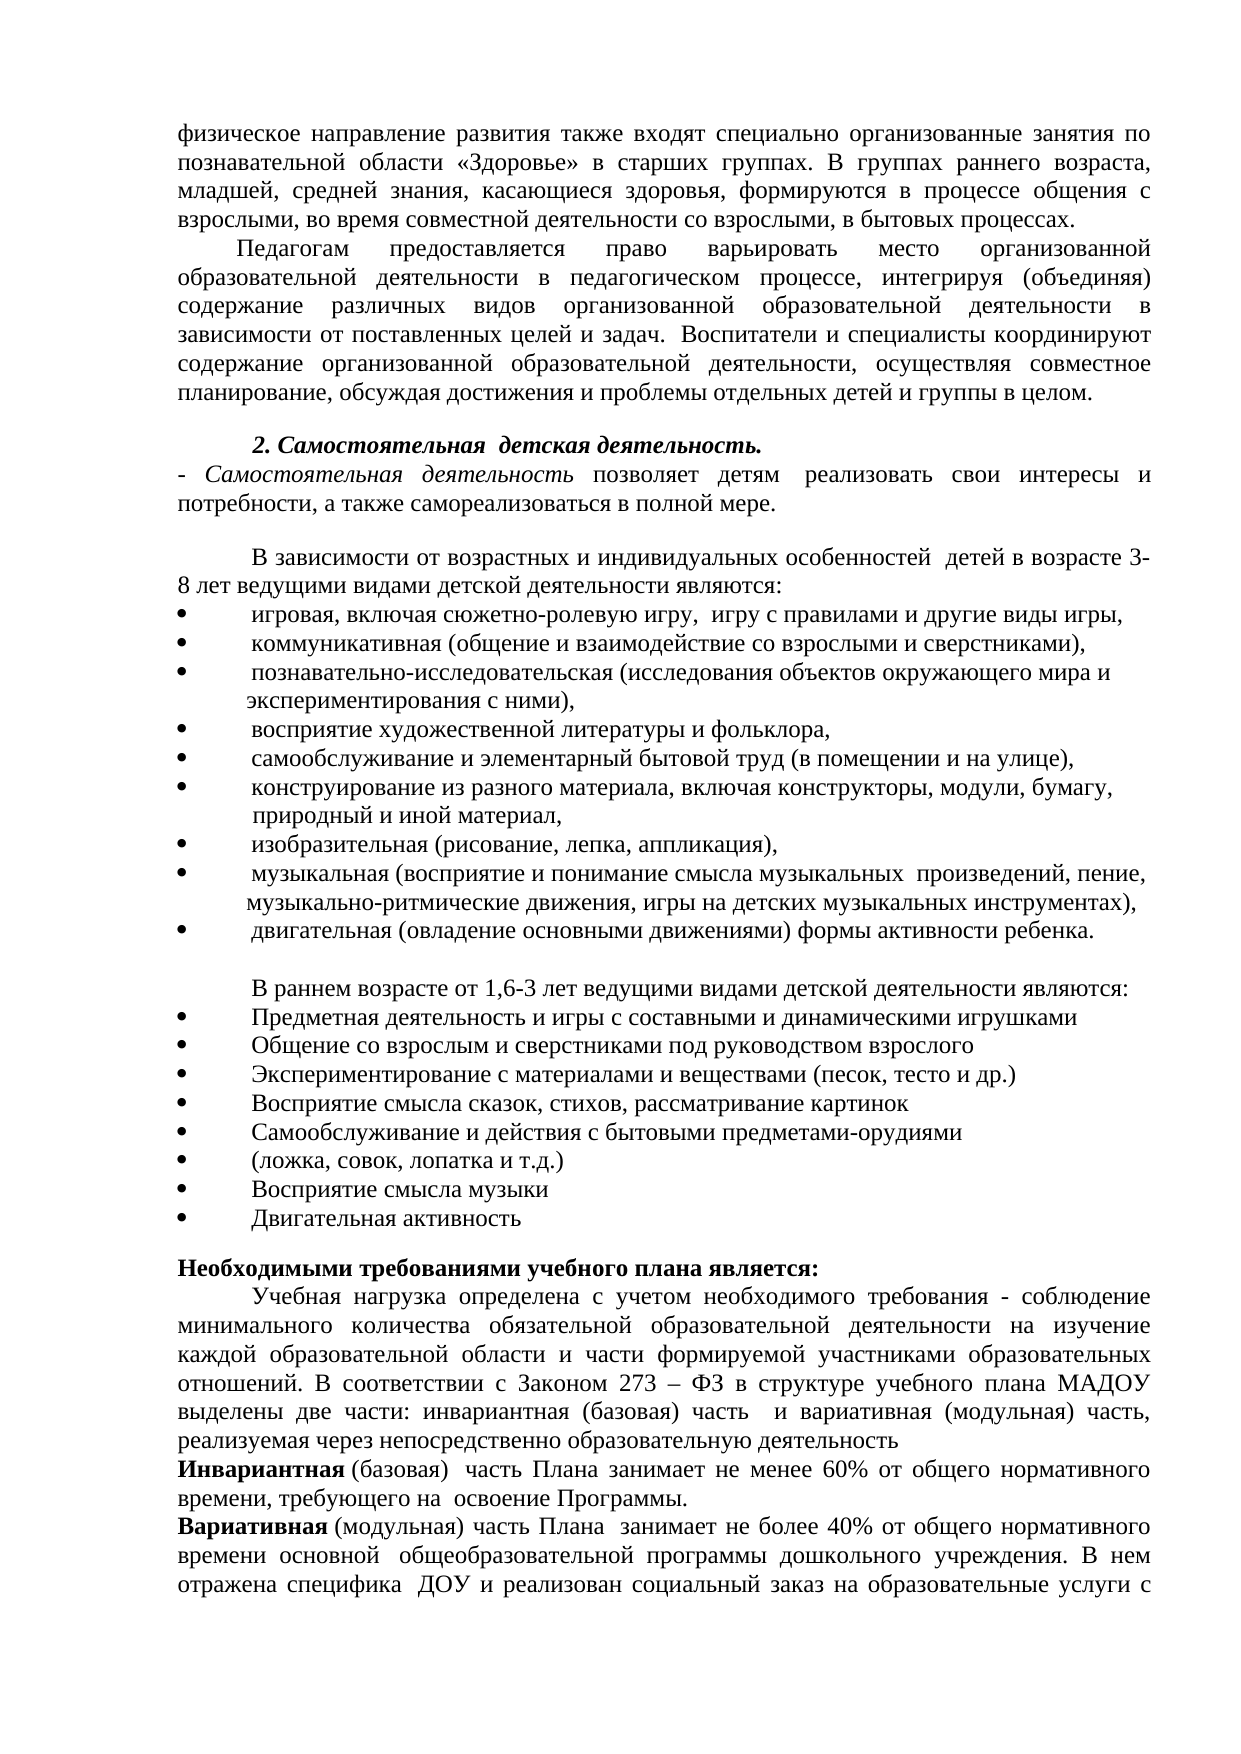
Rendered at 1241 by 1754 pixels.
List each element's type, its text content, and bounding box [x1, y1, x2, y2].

list двигательная (овладение основными движениями) формы активности ребенка. [177, 916, 1152, 944]
list Предметная деятельность и игры с составными и динамическими игрушками [177, 1002, 1152, 1031]
list Общение со взрослым и сверстниками под руководством взрослого [177, 1031, 1152, 1059]
text В зависимости от возрастных и индивидуальных особенностей детей в возрасте 3-8 лет ведущими видами детской деятельности являются: [177, 542, 1152, 599]
list музыкально-ритмические движения, игры на детских музыкальных инструментах), [177, 887, 1152, 916]
list конструирование из разного материала, включая конструкторы, модули, бумагу, [177, 772, 1152, 801]
list Двигательная активность [177, 1203, 1152, 1232]
list музыкальная (восприятие и понимание смысла музыкальных произведений, пение, [177, 858, 1152, 887]
text Инвариантная (базовая) часть Плана занимает не менее 60% от общего нормативного времени, требующего на освоение Программы. [177, 1454, 1152, 1511]
text В раннем возрасте от 1,6-3 лет ведущими видами детской деятельности являются: [177, 973, 1152, 1002]
text Педагогам предоставляется право варьировать место организованной образовательной деятельности в педагогическом процессе, интегрируя (объединяя) содержание различных видов организованной образовательной деятельности в зависимости от поставленных целей и задач. Воспитатели и специалисты координируют содержание организованной образовательной деятельности, осуществляя совместное планирование, обсуждая достижения и проблемы отдельных детей и группы в целом. [177, 233, 1152, 406]
list самообслуживание и элементарный бытовой труд (в помещении и на улице), [177, 743, 1152, 772]
list природный и иной материал, [177, 801, 1152, 829]
list Восприятие смысла сказок, стихов, рассматривание картинок [177, 1088, 1152, 1117]
list Самообслуживание и действия с бытовыми предметами-орудиями [177, 1117, 1152, 1146]
list игровая, включая сюжетно-ролевую игру, игру с правилами и другие виды игры, [177, 599, 1152, 628]
text - Самостоятельная деятельность позволяет детям реализовать свои интересы и потребности, а также самореализоваться в полной мере. [177, 459, 1152, 517]
list (ложка, совок, лопатка и т.д.) [177, 1146, 1152, 1174]
list Восприятие смысла музыки [177, 1174, 1152, 1203]
list восприятие художественной литературы и фольклора, [177, 714, 1152, 743]
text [177, 1511, 1152, 1598]
list экспериментирования с ними), [177, 686, 1152, 714]
list познавательно-исследовательская (исследования объектов окружающего мира и [177, 657, 1152, 686]
text Необходимыми требованиями учебного плана является: [177, 1253, 1152, 1281]
list изобразительная (рисование, лепка, аппликация), [177, 829, 1152, 858]
text Учебная нагрузка определена с учетом необходимого требования - соблюдение минимального количества обязательной образовательной деятельности на изучение каждой образовательной области и части формируемой участниками образовательных отношений. В соответствии с Законом 273 – ФЗ в структуре учебного плана МАДОУ выделены две части: инвариантная (базовая) часть и вариативная (модульная) часть, реализуемая через непосредственно образовательную деятельность [177, 1281, 1152, 1454]
text 2. Самостоятельная детская деятельность. [177, 431, 1152, 459]
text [177, 118, 1152, 233]
list Экспериментирование с материалами и веществами (песок, тесто и др.) [177, 1059, 1152, 1088]
list коммуникативная (общение и взаимодействие со взрослыми и сверстниками), [177, 628, 1152, 657]
